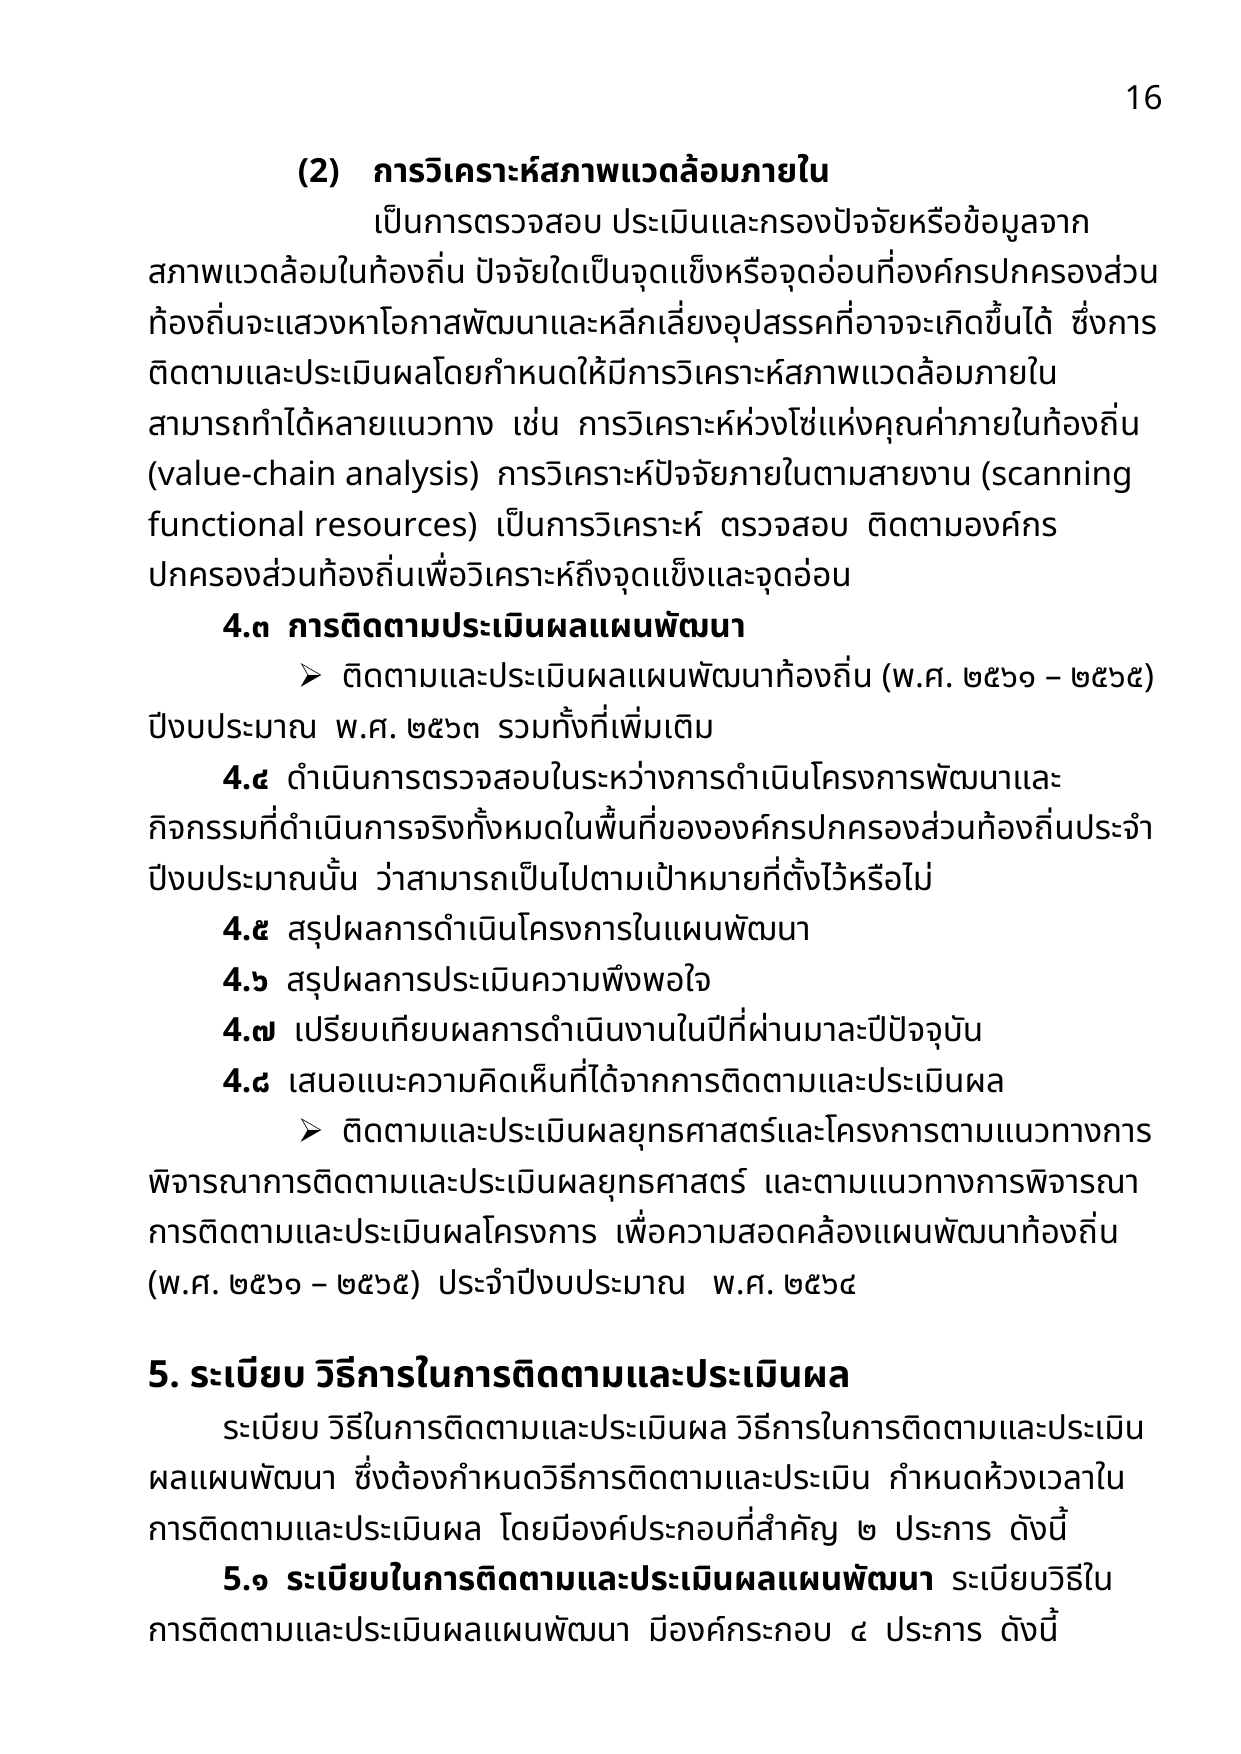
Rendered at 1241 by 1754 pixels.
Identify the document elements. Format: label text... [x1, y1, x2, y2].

text 4.๕ สรุปผลการดำเนินโครงการในแผนพัฒนา [148, 905, 1162, 956]
text 4.๖ สรุปผลการประเมินความพึงพอใจ [148, 956, 1162, 1006]
text ติดตามและประเมินผลยุทธศาสตร์และโครงการตามแนวทางการพิจารณาการติดตามและประเมินผลยุทธศาสตร์ และตามแนวทางการพิจารณาการติดตามและประเมินผลโครงการ เพื่อความสอดคล้องแผนพัฒนาท้องถิ่น (พ.ศ. ๒๕๖๑ – ๒๕๖๕) ประจำปีงบประมาณ พ.ศ. ๒๕๖๔ [148, 1107, 1162, 1309]
text ติดตามและประเมินผลแผนพัฒนาท้องถิ่น (พ.ศ. ๒๕๖๑ – ๒๕๖๕) ปีงบประมาณ พ.ศ. ๒๕๖๓ รวมทั้งที่เพิ่มเติม [148, 652, 1162, 753]
text 5.๑ ระเบียบในการติดตามและประเมินผลแผนพัฒนา ระเบียบวิธีในการติดตามและประเมินผลแผนพัฒนา มีองค์กระกอบ ๔ ประการ ดังนี้ [148, 1555, 1162, 1656]
text 4.๘ เสนอแนะความคิดเห็นที่ได้จากการติดตามและประเมินผล [148, 1057, 1162, 1107]
text 4.๓ การติดตามประเมินผลแผนพัฒนา [148, 602, 1162, 652]
text 4.๔ ดำเนินการตรวจสอบในระหว่างการดำเนินโครงการพัฒนาและกิจกรรมที่ดำเนินการจริงทั้งหมดในพื้นที่ขององค์กรปกครองส่วนท้องถิ่นประจำปีงบประมาณนั้น ว่าสามารถเป็นไปตามเป้าหมายที่ตั้งไว้หรือไม่ [148, 753, 1162, 905]
list การวิเคราะห์สภาพแวดล้อมภายใน [298, 147, 1162, 198]
text 4.๗ เปรียบเทียบผลการดำเนินงานในปีที่ผ่านมาละปีปัจจุบัน [148, 1006, 1162, 1057]
text เป็นการตรวจสอบ ประเมินและกรองปัจจัยหรือข้อมูลจากสภาพแวดล้อมในท้องถิ่น ปัจจัยใดเป็นจุดแข็งหรือจุดอ่อนที่องค์กรปกครองส่วนท้องถิ่นจะแสวงหาโอกาสพัฒนาและหลีกเลี่ยงอุปสรรคที่อาจจะเกิดขึ้นได้ ซึ่งการติดตามและประเมินผลโดยกำหนดให้มีการวิเคราะห์สภาพแวดล้อมภายใน สามารถทำได้หลายแนวทาง เช่น การวิเคราะห์ห่วงโซ่แห่งคุณค่าภายในท้องถิ่น (value-chain analysis) การวิเคราะห์ปัจจัยภายในตามสายงาน (scanning functional resources) เป็นการวิเคราะห์ ตรวจสอบ ติดตามองค์กรปกครองส่วนท้องถิ่นเพื่อวิเคราะห์ถึงจุดแข็งและจุดอ่อน [148, 198, 1162, 602]
text 5. ระเบียบ วิธีการในการติดตามและประเมินผล [148, 1347, 1162, 1404]
text ระเบียบ วิธีในการติดตามและประเมินผล วิธีการในการติดตามและประเมินผลแผนพัฒนา ซึ่งต้องกำหนดวิธีการติดตามและประเมิน กำหนดห้วงเวลาในการติดตามและประเมินผล โดยมีองค์ประกอบที่สำคัญ ๒ ประการ ดังนี้ [148, 1404, 1162, 1555]
